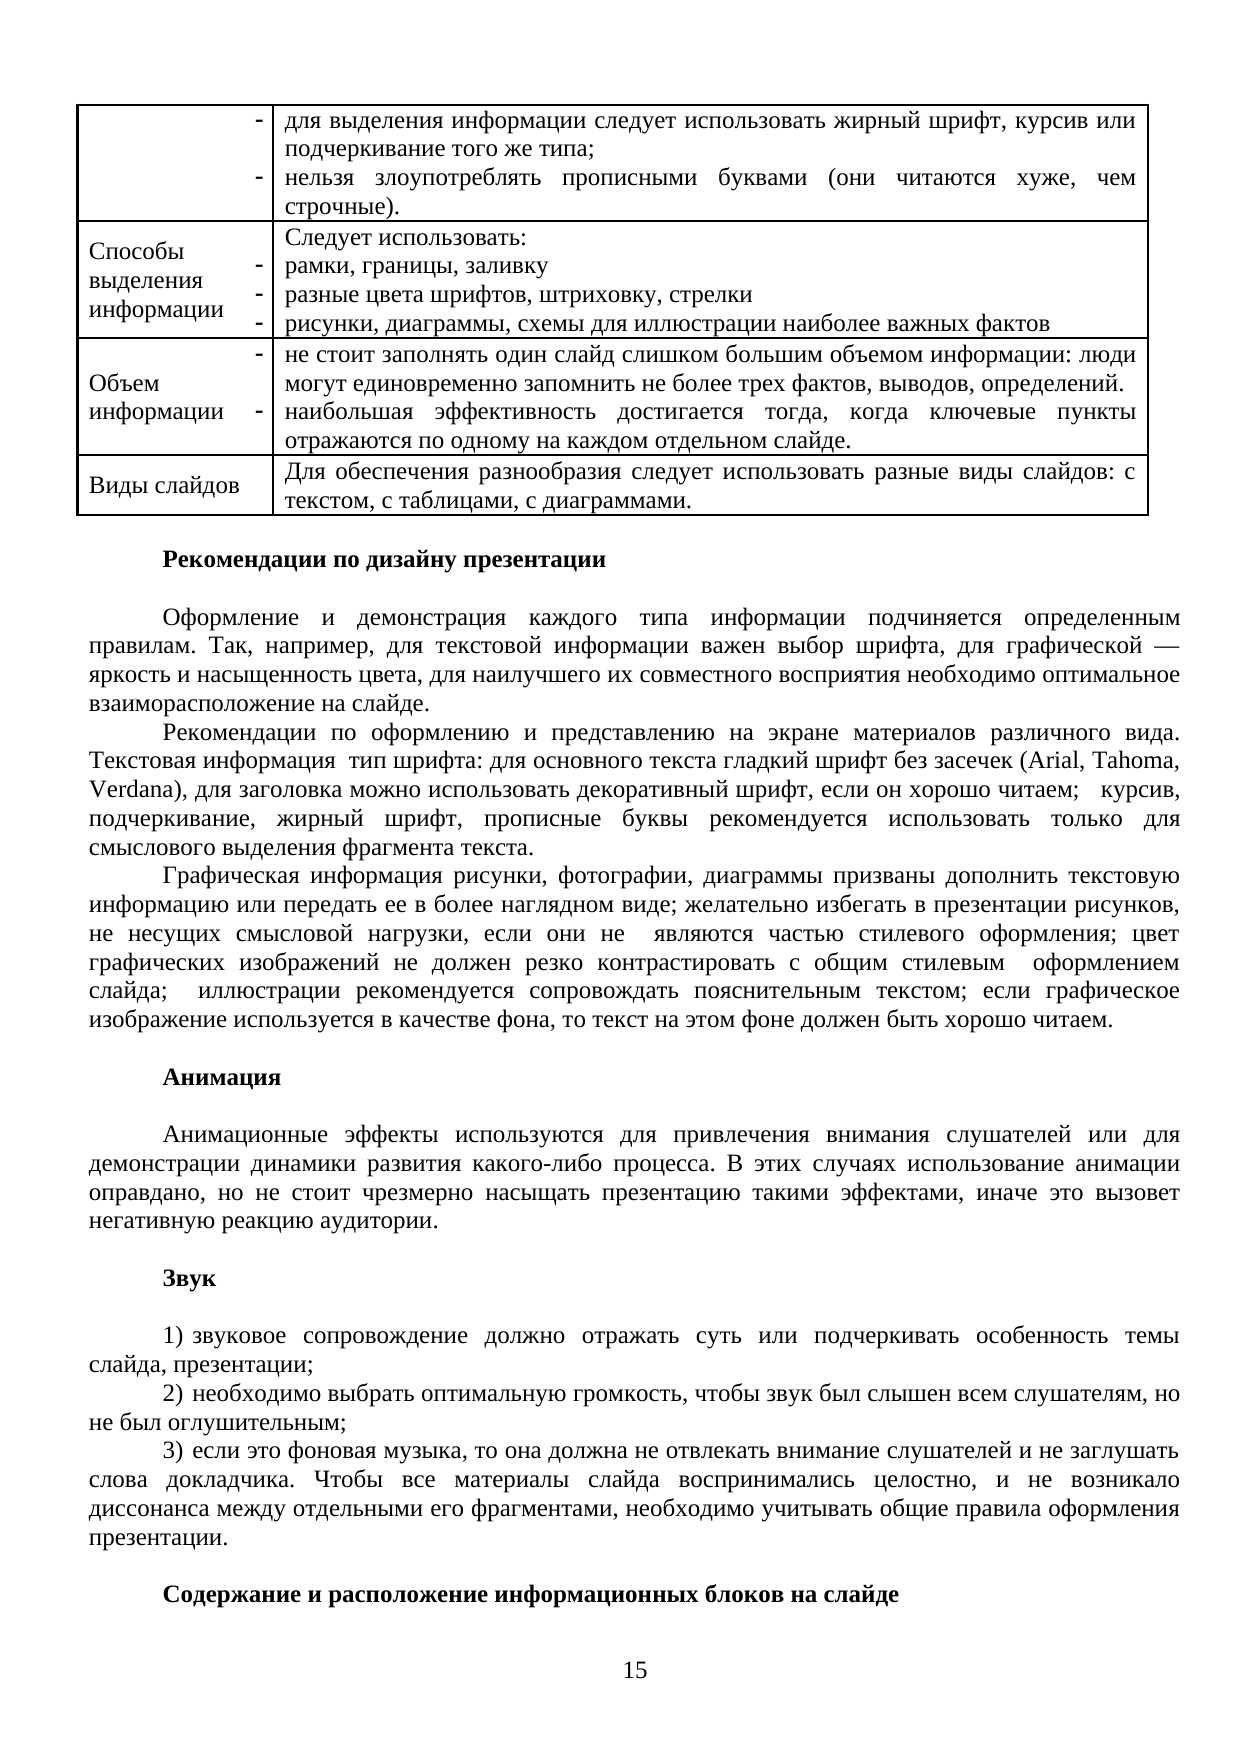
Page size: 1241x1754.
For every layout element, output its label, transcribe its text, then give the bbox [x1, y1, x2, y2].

table_cell Способы выделения информации [79, 279, 272, 394]
list звуковое сопровождение должно отражать суть или подчеркивать особенность темы слайда, презентации; [89, 1378, 1181, 1436]
table_cell не стоит заполнять один слайд слишком большим объемом информации: люди могут единовременно запомнить не более трех фактов, выводов, определений. наибольшая эффективность достигается тогда, когда ключевые пункты отражаются по одному на каждом отдельном слайде. [274, 396, 1147, 511]
list необходимо выбрать оптимальную громкость, чтобы звук был слышен всем слушателям, но не был оглушительным; [89, 1436, 1181, 1493]
table_cell Для обеспечения разнообразия следует использовать разные виды слайдов: с текстом, с таблицами, с диаграммами. [274, 514, 1147, 571]
text Звук [89, 1321, 1181, 1349]
text Оформление и демонстрация каждого типа информации подчиняется определенным правилам. Так, например, для текстовой информации важен выбор шрифта, для графической — яркость и насыщенность цвета, для наилучшего их совместного восприятия необходимо оптимальное взаиморасположение на слайде. [89, 659, 1181, 774]
table_cell Следует использовать: рамки, границы, заливку разные цвета шрифтов, штриховку, стрелки рисунки, диаграммы, схемы для иллюстрации наиболее важных фактов [274, 279, 1147, 394]
table_cell Объем информации [79, 396, 272, 511]
text Анимационные эффекты используются для привлечения внимания слушателей или для демонстрации динамики развития какого-либо процесса. В этих случаях использование анимации оправдано, но не стоит чрезмерно насыщать презентацию такими эффектами, иначе это вызовет негативную реакцию аудитории. [89, 1177, 1181, 1292]
text Анимация [89, 1119, 1181, 1148]
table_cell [274, 106, 1147, 277]
text Графическая информация рисунки, фотографии, диаграммы призваны дополнить текстовую информацию или передать ее в более наглядном виде; желательно избегать в презентации рисунков, не несущих смысловой нагрузки, если они не являются частью стилевого оформления; цвет графических изображений не должен резко контрастировать с общим стилевым оформлением слайда; иллюстрации рекомендуется сопровождать пояснительным текстом; если графическое изображение используется в качестве фона, то текст на этом фоне должен быть хорошо читаем. [89, 918, 1181, 1091]
text Рекомендации по оформлению и представлению на экране материалов различного вида. Текстовая информация тип шрифта: для основного текста гладкий шрифт без засечек (Arial, Tahoma, Verdana), для заголовка можно использовать декоративный шрифт, если он хорошо читаем; курсив, подчеркивание, жирный шрифт, прописные буквы рекомендуется использовать только для смыслового выделения фрагмента текста. [89, 774, 1181, 918]
text Рекомендации по дизайну презентации [89, 602, 1181, 631]
table_cell Виды слайдов [79, 514, 272, 571]
list если это фоновая музыка, то она должна не отвлекать внимание слушателей и не заглушать слова докладчика. Чтобы все материалы слайда воспринимались целостно, и не возникало диссонанса между отдельными его фрагментами, необходимо учитывать общие правила оформления презентации. [89, 1493, 1181, 1608]
table_cell Шрифты [79, 106, 272, 277]
